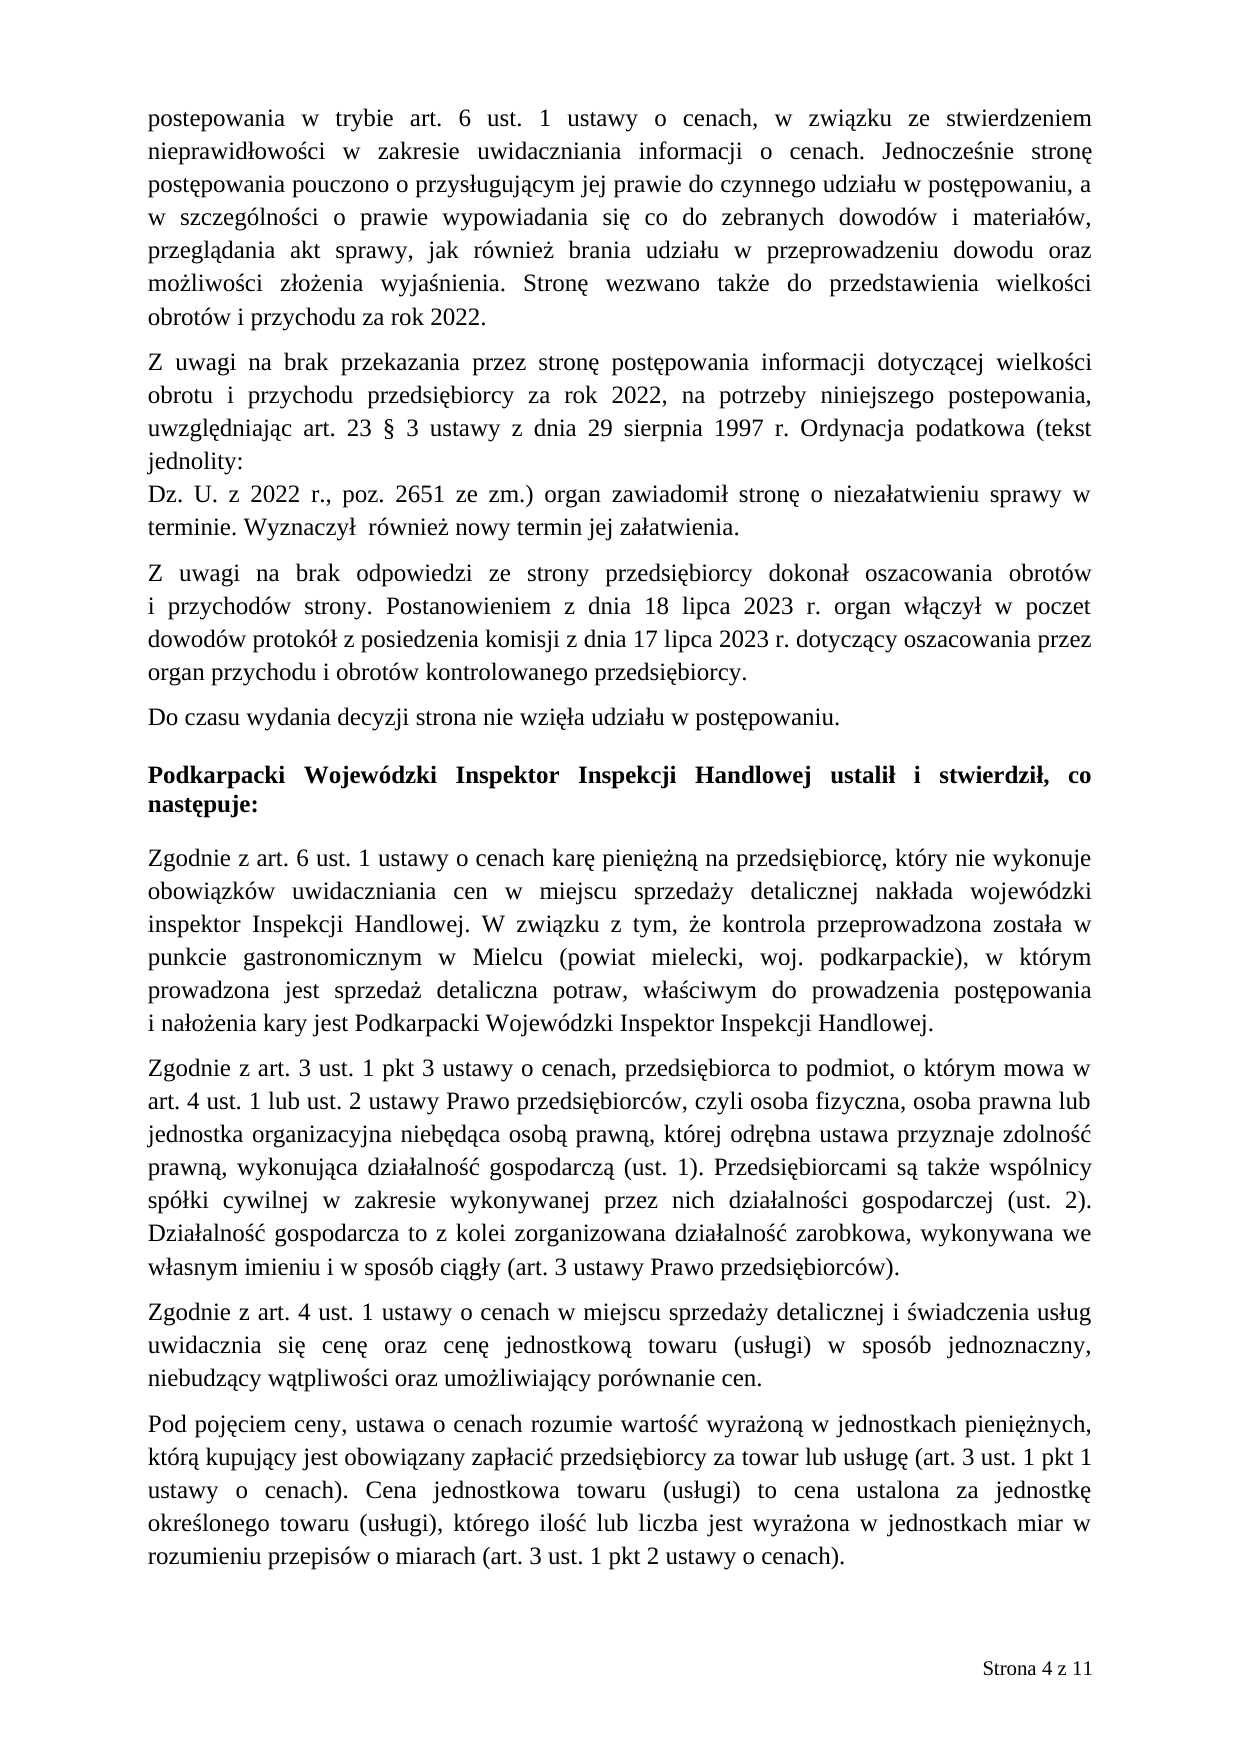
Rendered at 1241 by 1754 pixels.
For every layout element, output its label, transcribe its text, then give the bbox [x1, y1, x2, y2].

text Z uwagi na brak odpowiedzi ze strony przedsiębiorcy dokonał oszacowania obrotów i przychodów strony. Postanowieniem z dnia 18 lipca 2023 r. organ włączył w poczet dowodów protokół z posiedzenia komisji z dnia 17 lipca 2023 r. dotyczący oszacowania przez organ przychodu i obrotów kontrolowanego przedsiębiorcy. [148, 558, 1093, 686]
text Pod pojęciem ceny, ustawa o cenach rozumie wartość wyrażoną w jednostkach pieniężnych, którą kupujący jest obowiązany zapłacić przedsiębiorcy za towar lub usługę (art. 3 ust. 1 pkt 1 ustawy o cenach). Cena jednostkowa towaru (usługi) to cena ustalona za jednostkę określonego towaru (usługi), którego ilość lub liczba jest wyrażona w jednostkach miar w rozumieniu przepisów o miarach (art. 3 ust. 1 pkt 2 ustawy o cenach). [148, 1409, 1093, 1569]
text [148, 103, 1093, 330]
text Do czasu wydania decyzji strona nie wzięła udziału w postępowaniu. [148, 702, 1093, 731]
text Zgodnie z art. 4 ust. 1 ustawy o cenach w miejscu sprzedaży detalicznej i świadczenia usług uwidacznia się cenę oraz cenę jednostkową towaru (usługi) w sposób jednoznaczny, niebudzący wątpliwości oraz umożliwiający porównanie cen. [148, 1297, 1093, 1392]
text Zgodnie z art. 3 ust. 1 pkt 3 ustawy o cenach, przedsiębiorca to podmiot, o którym mowa w art. 4 ust. 1 lub ust. 2 ustawy Prawo przedsiębiorców, czyli osoba fizyczna, osoba prawna lub jednostka organizacyjna niebędąca osobą prawną, której odrębna ustawa przyznaje zdolność prawną, wykonująca działalność gospodarczą (ust. 1). Przedsiębiorcami są także wspólnicy spółki cywilnej w zakresie wykonywanej przez nich działalności gospodarczej (ust. 2). Działalność gospodarcza to z kolei zorganizowana działalność zarobkowa, wykonywana we własnym imieniu i w sposób ciągły (art. 3 ustawy Prawo przedsiębiorców). [148, 1053, 1093, 1280]
text Z uwagi na brak przekazania przez stronę postępowania informacji dotyczącej wielkości obrotu i przychodu przedsiębiorcy za rok 2022, na potrzeby niniejszego postepowania, uwzględniając art. 23 § 3 ustawy z dnia 29 sierpnia 1997 r. Ordynacja podatkowa (tekst jednolity: Dz. U. z 2022 r., poz. 2651 ze zm.) organ zawiadomił stronę o niezałatwieniu sprawy w terminie. Wyznaczył również nowy termin jej załatwienia. [148, 347, 1093, 541]
text Zgodnie z art. 6 ust. 1 ustawy o cenach karę pieniężną na przedsiębiorcę, który nie wykonuje obowiązków uwidaczniania cen w miejscu sprzedaży detalicznej nakłada wojewódzki inspektor Inspekcji Handlowej. W związku z tym, że kontrola przeprowadzona została w punkcie gastronomicznym w Mielcu (powiat mielecki, woj. podkarpackie), w którym prowadzona jest sprzedaż detaliczna potraw, właściwym do prowadzenia postępowania i nałożenia kary jest Podkarpacki Wojewódzki Inspektor Inspekcji Handlowej. [148, 843, 1093, 1037]
text Podkarpacki Wojewódzki Inspektor Inspekcji Handlowej ustalił i stwierdził, co następuje: [148, 760, 1093, 818]
